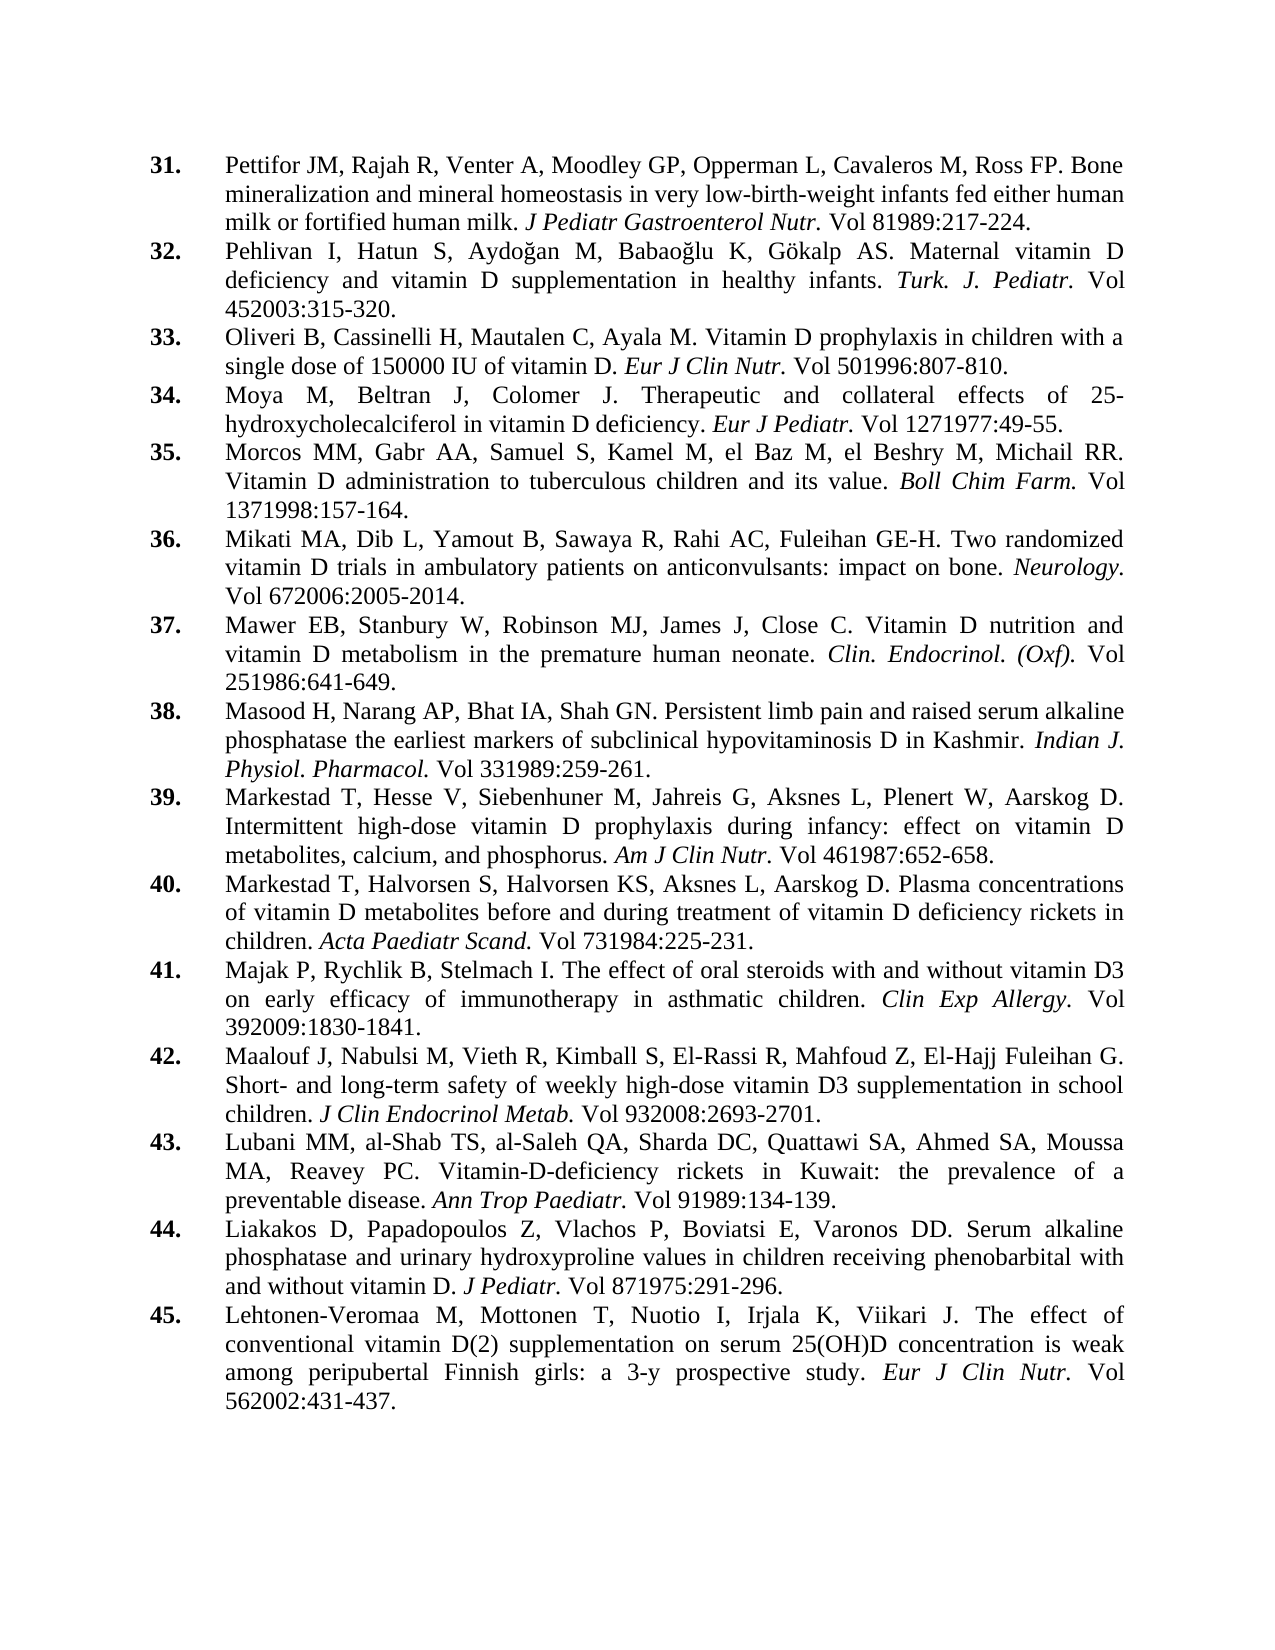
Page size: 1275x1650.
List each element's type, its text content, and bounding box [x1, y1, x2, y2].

text 33. Oliveri B, Cassinelli H, Mautalen C, Ayala M. Vitamin D prophylaxis in children with a single dose of 150000 IU of vitamin D. Eur J Clin Nutr. Vol 501996:807-810. [150, 322, 1125, 380]
text 41. Majak P, Rychlik B, Stelmach I. The effect of oral steroids with and without vitamin D3 on early efficacy of immunotherapy in asthmatic children. Clin Exp Allergy. Vol 392009:1830-1841. [150, 955, 1125, 1041]
text 37. Mawer EB, Stanbury W, Robinson MJ, James J, Close C. Vitamin D nutrition and vitamin D metabolism in the premature human neonate. Clin. Endocrinol. (Oxf). Vol 251986:641-649. [150, 610, 1125, 696]
text 43. Lubani MM, al-Shab TS, al-Saleh QA, Sharda DC, Quattawi SA, Ahmed SA, Moussa MA, Reavey PC. Vitamin-D-deficiency rickets in Kuwait: the prevalence of a preventable disease. Ann Trop Paediatr. Vol 91989:134-139. [150, 1127, 1125, 1214]
text 36. Mikati MA, Dib L, Yamout B, Sawaya R, Rahi AC, Fuleihan GE-H. Two randomized vitamin D trials in ambulatory patients on anticonvulsants: impact on bone. Neurology. Vol 672006:2005-2014. [150, 524, 1125, 610]
text 34. Moya M, Beltran J, Colomer J. Therapeutic and collateral effects of 25-hydroxycholecalciferol in vitamin D deficiency. Eur J Pediatr. Vol 1271977:49-55. [150, 380, 1125, 437]
text 32. Pehlivan I, Hatun S, Aydoğan M, Babaoğlu K, Gökalp AS. Maternal vitamin D deficiency and vitamin D supplementation in healthy infants. Turk. J. Pediatr. Vol 452003:315-320. [150, 236, 1125, 322]
text 35. Morcos MM, Gabr AA, Samuel S, Kamel M, el Baz M, el Beshry M, Michail RR. Vitamin D administration to tuberculous children and its value. Boll Chim Farm. Vol 1371998:157-164. [150, 437, 1125, 524]
text 39. Markestad T, Hesse V, Siebenhuner M, Jahreis G, Aksnes L, Plenert W, Aarskog D. Intermittent high-dose vitamin D prophylaxis during infancy: effect on vitamin D metabolites, calcium, and phosphorus. Am J Clin Nutr. Vol 461987:652-658. [150, 782, 1125, 869]
text 44. Liakakos D, Papadopoulos Z, Vlachos P, Boviatsi E, Varonos DD. Serum alkaline phosphatase and urinary hydroxyproline values in children receiving phenobarbital with and without vitamin D. J Pediatr. Vol 871975:291-296. [150, 1214, 1125, 1300]
text 38. Masood H, Narang AP, Bhat IA, Shah GN. Persistent limb pain and raised serum alkaline phosphatase the earliest markers of subclinical hypovitaminosis D in Kashmir. Indian J. Physiol. Pharmacol. Vol 331989:259-261. [150, 696, 1125, 782]
text 42. Maalouf J, Nabulsi M, Vieth R, Kimball S, El-Rassi R, Mahfoud Z, El-Hajj Fuleihan G. Short- and long-term safety of weekly high-dose vitamin D3 supplementation in school children. J Clin Endocrinol Metab. Vol 932008:2693-2701. [150, 1041, 1125, 1127]
text 45. Lehtonen-Veromaa M, Mottonen T, Nuotio I, Irjala K, Viikari J. The effect of conventional vitamin D(2) supplementation on serum 25(OH)D concentration is weak among peripubertal Finnish girls: a 3-y prospective study. Eur J Clin Nutr. Vol 562002:431-437. [150, 1300, 1125, 1415]
text 31. Pettifor JM, Rajah R, Venter A, Moodley GP, Opperman L, Cavaleros M, Ross FP. Bone mineralization and mineral homeostasis in very low-birth-weight infants fed either human milk or fortified human milk. J Pediatr Gastroenterol Nutr. Vol 81989:217-224. [150, 150, 1125, 236]
text 40. Markestad T, Halvorsen S, Halvorsen KS, Aksnes L, Aarskog D. Plasma concentrations of vitamin D metabolites before and during treatment of vitamin D deficiency rickets in children. Acta Paediatr Scand. Vol 731984:225-231. [150, 869, 1125, 955]
